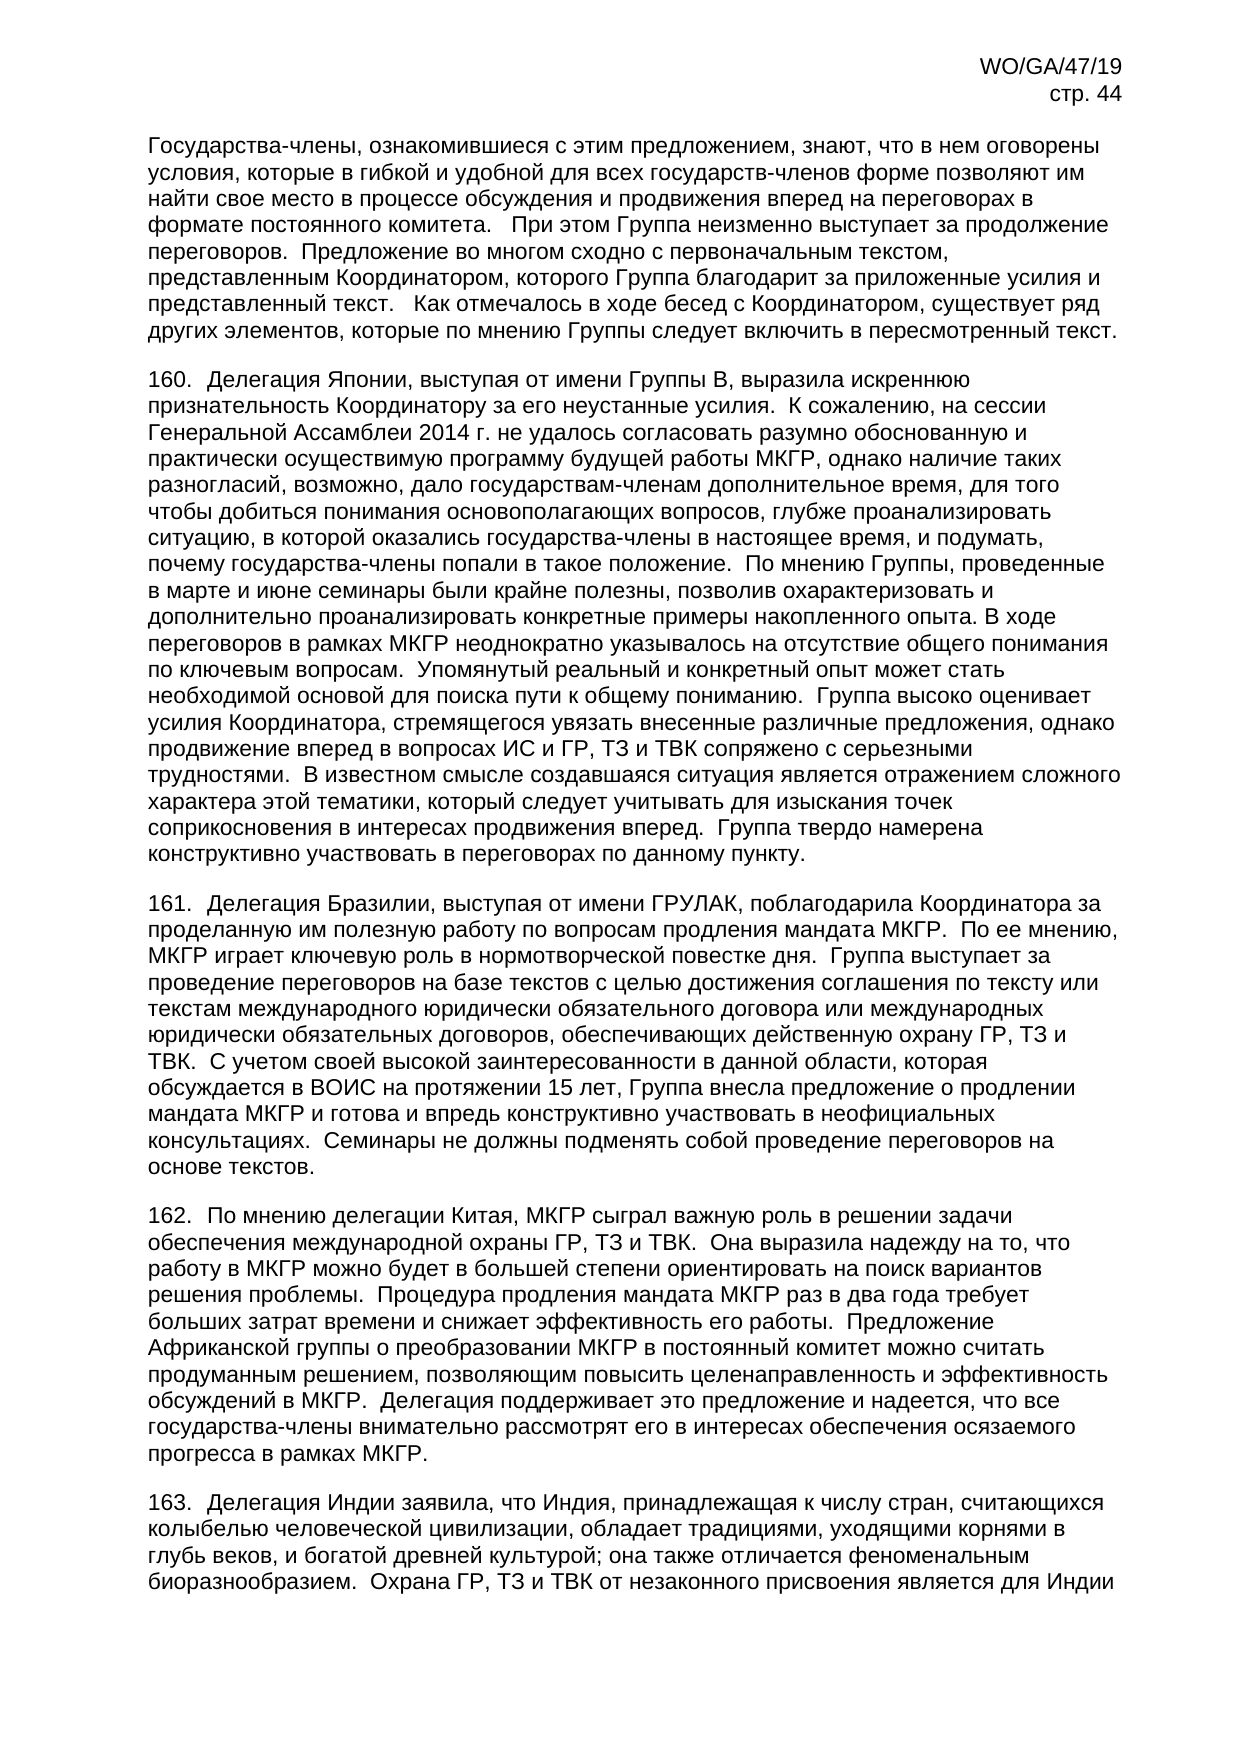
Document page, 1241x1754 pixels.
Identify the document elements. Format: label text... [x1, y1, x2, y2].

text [148, 1489, 1122, 1594]
text По мнению делегации Китая, МКГР сыграл важную роль в решении задачи обеспечения международной охраны ГР, ТЗ и ТВК. Она выразила надежду на то, что работу в МКГР можно будет в большей степени ориентировать на поиск вариантов решения проблемы. Процедура продления мандата МКГР раз в два года требует больших затрат времени и снижает эффективность его работы. Предложение Африканской группы о преобразовании МКГР в постоянный комитет можно считать продуманным решением, позволяющим повысить целенаправленность и эффективность обсуждений в МКГР. Делегация поддерживает это предложение и надеется, что все государства-члены внимательно рассмотрят его в интересах обеспечения осязаемого прогресса в рамках МКГР. [148, 1202, 1122, 1466]
text Делегация Бразилии, выступая от имени ГРУЛАК, поблагодарила Координатора за проделанную им полезную работу по вопросам продления мандата МКГР. По ее мнению, МКГР играет ключевую роль в нормотворческой повестке дня. Группа выступает за проведение переговоров на базе текстов с целью достижения соглашения по тексту или текстам международного юридически обязательного договора или международных юридически обязательных договоров, обеспечивающих действенную охрану ГР, ТЗ и ТВК. С учетом своей высокой заинтересованности в данной области, которая обсуждается в ВОИС на протяжении 15 лет, Группа внесла предложение о продлении мандата МКГР и готова и впредь конструктивно участвовать в неофициальных консультациях. Семинары не должны подменять собой проведение переговоров на основе текстов. [148, 889, 1122, 1179]
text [148, 132, 1122, 343]
text Делегация Японии, выступая от имени Группы В, выразила искреннюю признательность Координатору за его неустанные усилия. К сожалению, на сессии Генеральной Ассамблеи 2014 г. не удалось согласовать разумно обоснованную и практически осуществимую программу будущей работы МКГР, однако наличие таких разногласий, возможно, дало государствам-членам дополнительное время, для того чтобы добиться понимания основополагающих вопросов, глубже проанализировать ситуацию, в которой оказались государства-члены в настоящее время, и подумать, почему государства-члены попали в такое положение. По мнению Группы, проведенные в марте и июне семинары были крайне полезны, позволив охарактеризовать и дополнительно проанализировать конкретные примеры накопленного опыта. В ходе переговоров в рамках МКГР неоднократно указывалось на отсутствие общего понимания по ключевым вопросам. Упомянутый реальный и конкретный опыт может стать необходимой основой для поиска пути к общему пониманию. Группа высоко оценивает усилия Координатора, стремящегося увязать внесенные различные предложения, однако продвижение вперед в вопросах ИС и ГР, ТЗ и ТВК сопряжено с серьезными трудностями. В известном смысле создавшаяся ситуация является отражением сложного характера этой тематики, который следует учитывать для изыскания точек соприкосновения в интересах продвижения вперед. Группа твердо намерена конструктивно участвовать в переговорах по данному пункту. [148, 366, 1122, 867]
